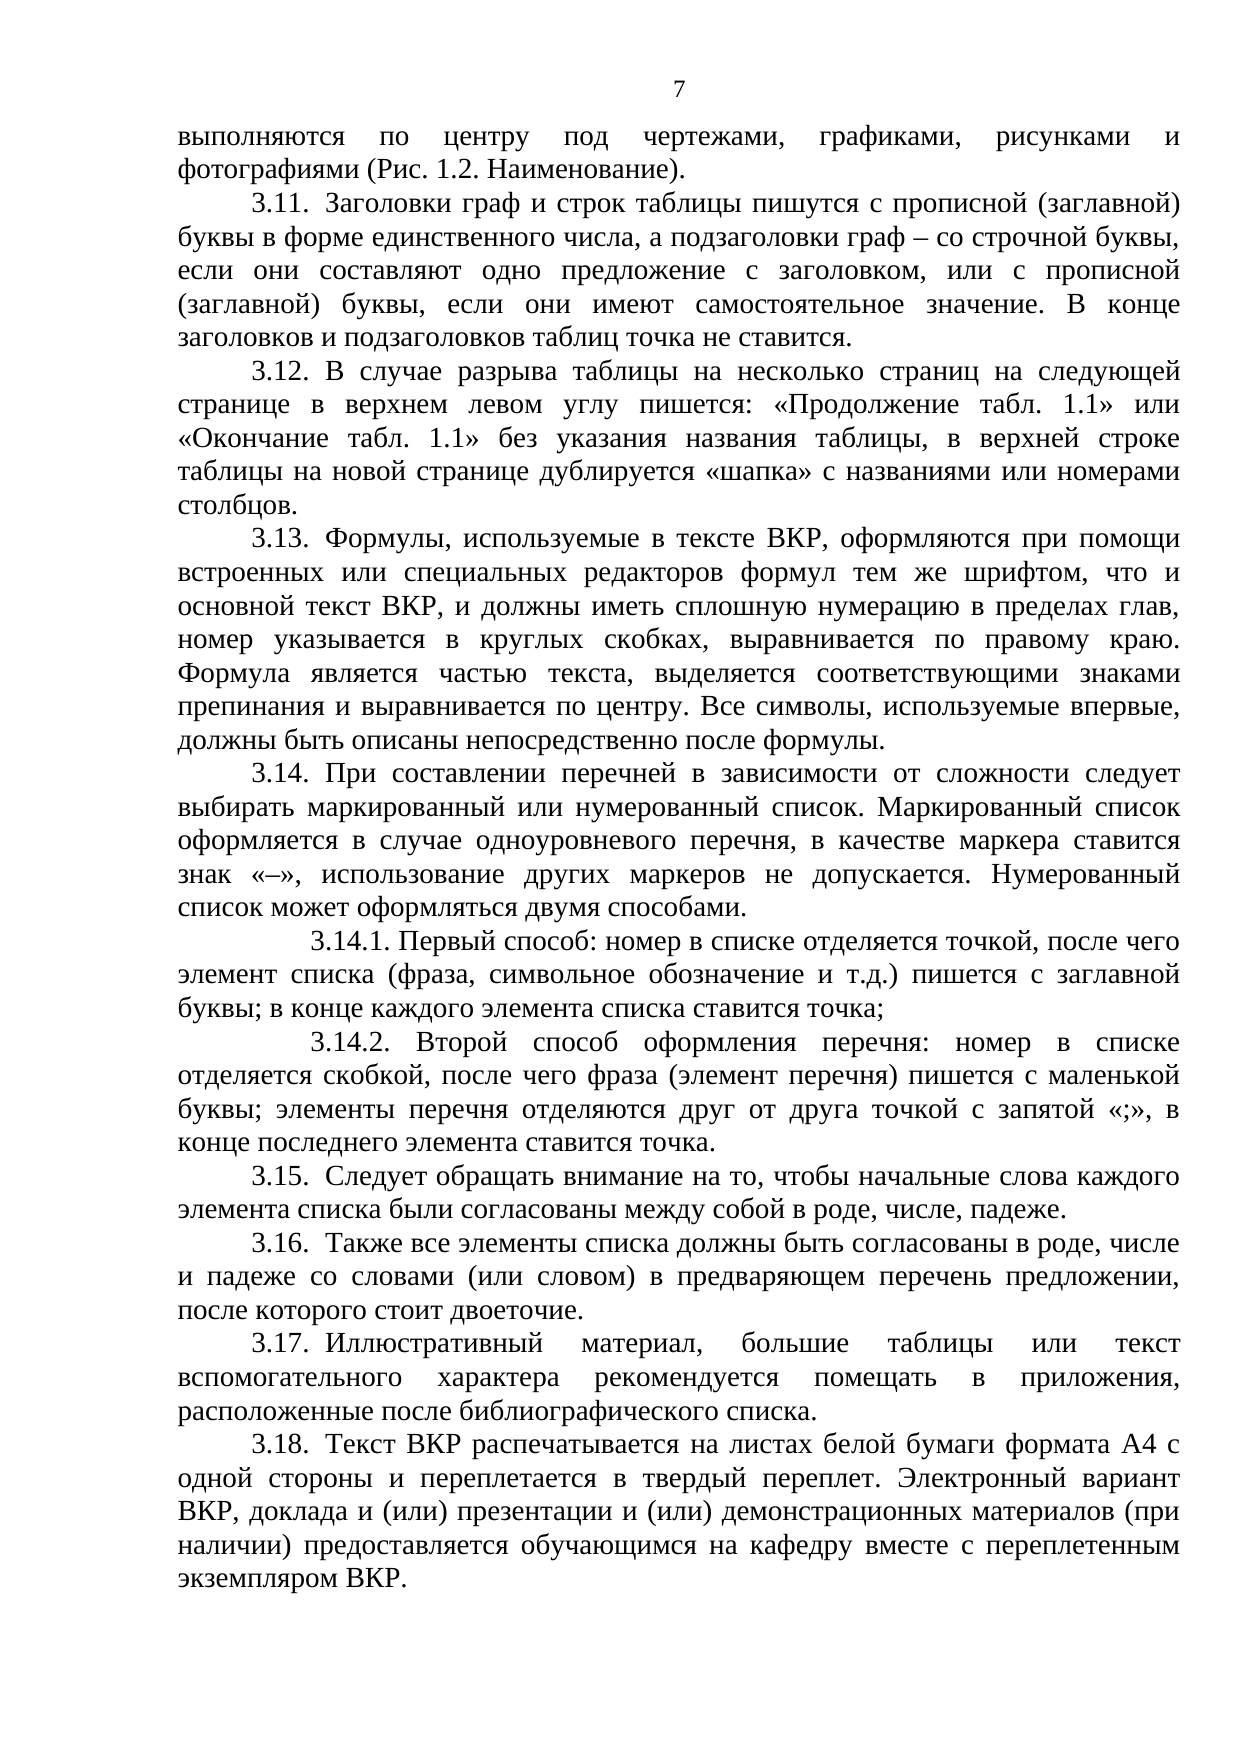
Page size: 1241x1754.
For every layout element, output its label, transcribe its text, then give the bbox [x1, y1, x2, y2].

list Также все элементы списка должны быть согласованы в роде, числе и падеже со словами (или словом) в предваряющем перечень предложении, после которого стоит двоеточие. [177, 1225, 1181, 1326]
list При составлении перечней в зависимости от сложности следует выбирать маркированный или нумерованный список. Маркированный список оформляется в случае одноуровневого перечня, в качестве маркера ставится знак «–», использование других маркеров не допускается. Нумерованный список может оформляться двумя способами. [177, 755, 1181, 923]
list Следует обращать внимание на то, чтобы начальные слова каждого элемента списка были согласованы между собой в роде, числе, падеже. [177, 1158, 1181, 1225]
list Формулы, используемые в тексте ВКР, оформляются при помощи встроенных или специальных редакторов формул тем же шрифтом, что и основной текст ВКР, и должны иметь сплошную нумерацию в пределах глав, номер указывается в круглых скобках, выравнивается по правому краю. Формула является частью текста, выделяется соответствующими знаками препинания и выравнивается по центру. Все символы, используемые впервые, должны быть описаны непосредственно после формулы. [177, 521, 1181, 755]
list Иллюстративный материал, большие таблицы или текст вспомогательного характера рекомендуется помещать в приложения, расположенные после библиографического списка. [177, 1326, 1181, 1426]
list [177, 118, 1181, 185]
text 3.14.2. Второй способ оформления перечня: номер в списке отделяется скобкой, после чего фраза (элемент перечня) пишется с маленькой буквы; элементы перечня отделяются друг от друга точкой с запятой «;», в конце последнего элемента ставится точка. [177, 1024, 1181, 1158]
list Текст ВКР распечатывается на листах белой бумаги формата А4 с одной стороны и переплетается в твердый переплет. Электронный вариант ВКР, доклада и (или) презентации и (или) демонстрационных материалов (при наличии) предоставляется обучающимся на кафедру вместе с переплетенным экземпляром ВКР. [177, 1426, 1181, 1594]
text 3.14.1. Первый способ: номер в списке отделяется точкой, после чего элемент списка (фраза, символьное обозначение и т.д.) пишется с заглавной буквы; в конце каждого элемента списка ставится точка; [177, 923, 1181, 1024]
list Заголовки граф и строк таблицы пишутся с прописной (заглавной) буквы в форме единственного числа, а подзаголовки граф – со строчной буквы, если они составляют одно предложение с заголовком, или с прописной (заглавной) буквы, если они имеют самостоятельное значение. В конце заголовков и подзаголовков таблиц точка не ставится. [177, 185, 1181, 353]
list В случае разрыва таблицы на несколько страниц на следующей странице в верхнем левом углу пишется: «Продолжение табл. 1.1» или «Окончание табл. 1.1» без указания названия таблицы, в верхней строке таблицы на новой странице дублируется «шапка» с названиями или номерами столбцов. [177, 353, 1181, 521]
